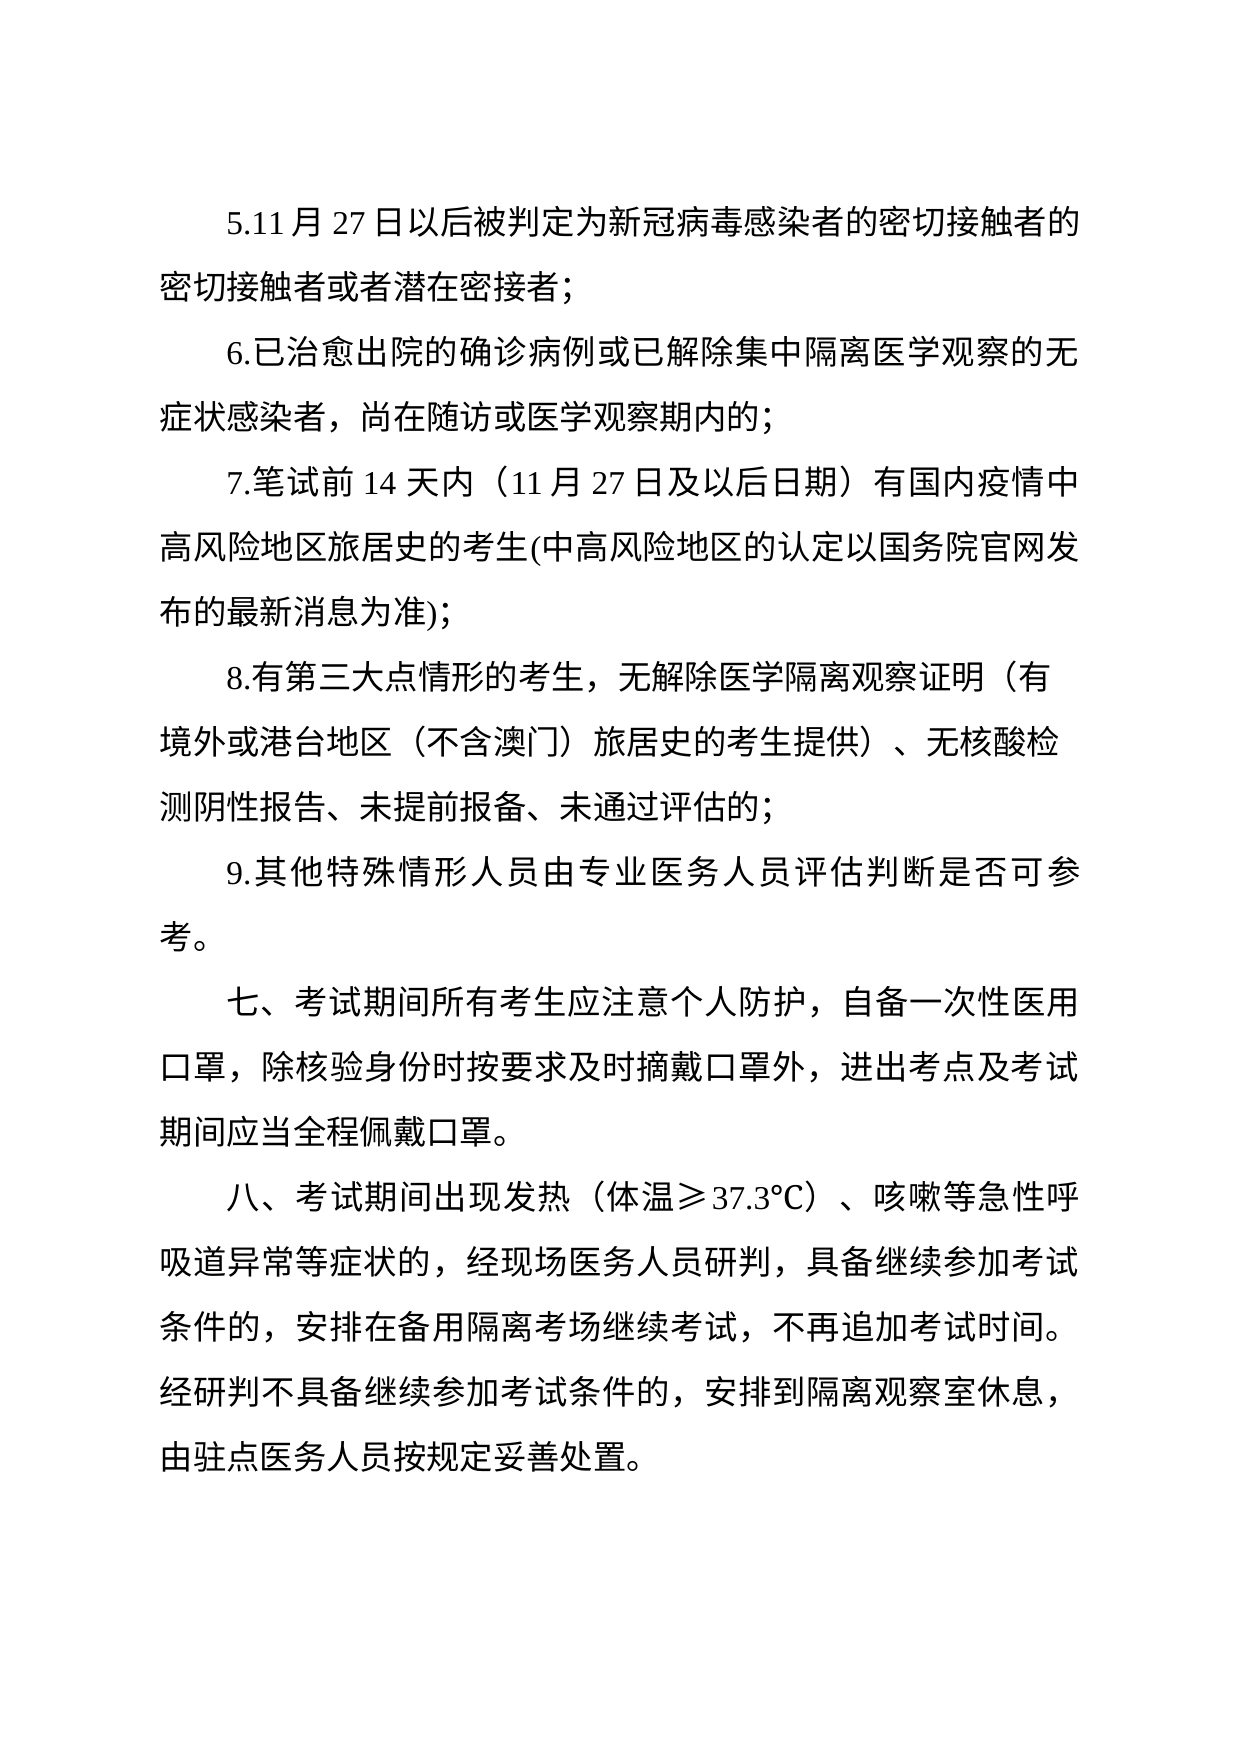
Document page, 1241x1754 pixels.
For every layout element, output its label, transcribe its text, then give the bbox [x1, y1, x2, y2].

list 七、考试期间所有考生应注意个人防护，自备一次性医用口罩，除核验身份时按要求及时摘戴口罩外，进出考点及考试期间应当全程佩戴口罩。 [159, 967, 1081, 1162]
list 9.其他特殊情形人员由专业医务人员评估判断是否可参考。 [159, 837, 1081, 967]
text 8.有第三大点情形的考生，无解除医学隔离观察证明（有境外或港台地区（不含澳门）旅居史的考生提供）、无核酸检测阴性报告、未提前报备、未通过评估的； [159, 642, 1081, 837]
list 5.11月27日以后被判定为新冠病毒感染者的密切接触者的密切接触者或者潜在密接者； [159, 187, 1081, 317]
list 6.已治愈出院的确诊病例或已解除集中隔离医学观察的无症状感染者，尚在随访或医学观察期内的； [159, 317, 1081, 447]
list 7.笔试前14 天内（11月27日及以后日期）有国内疫情中高风险地区旅居史的考生(中高风险地区的认定以国务院官网发布的最新消息为准)； [159, 447, 1081, 642]
list 八、考试期间出现发热（体温≥37.3℃）、咳嗽等急性呼吸道异常等症状的，经现场医务人员研判，具备继续参加考试条件的，安排在备用隔离考场继续考试，不再追加考试时间。经研判不具备继续参加考试条件的，安排到隔离观察室休息，由驻点医务人员按规定妥善处置。 [159, 1162, 1081, 1487]
